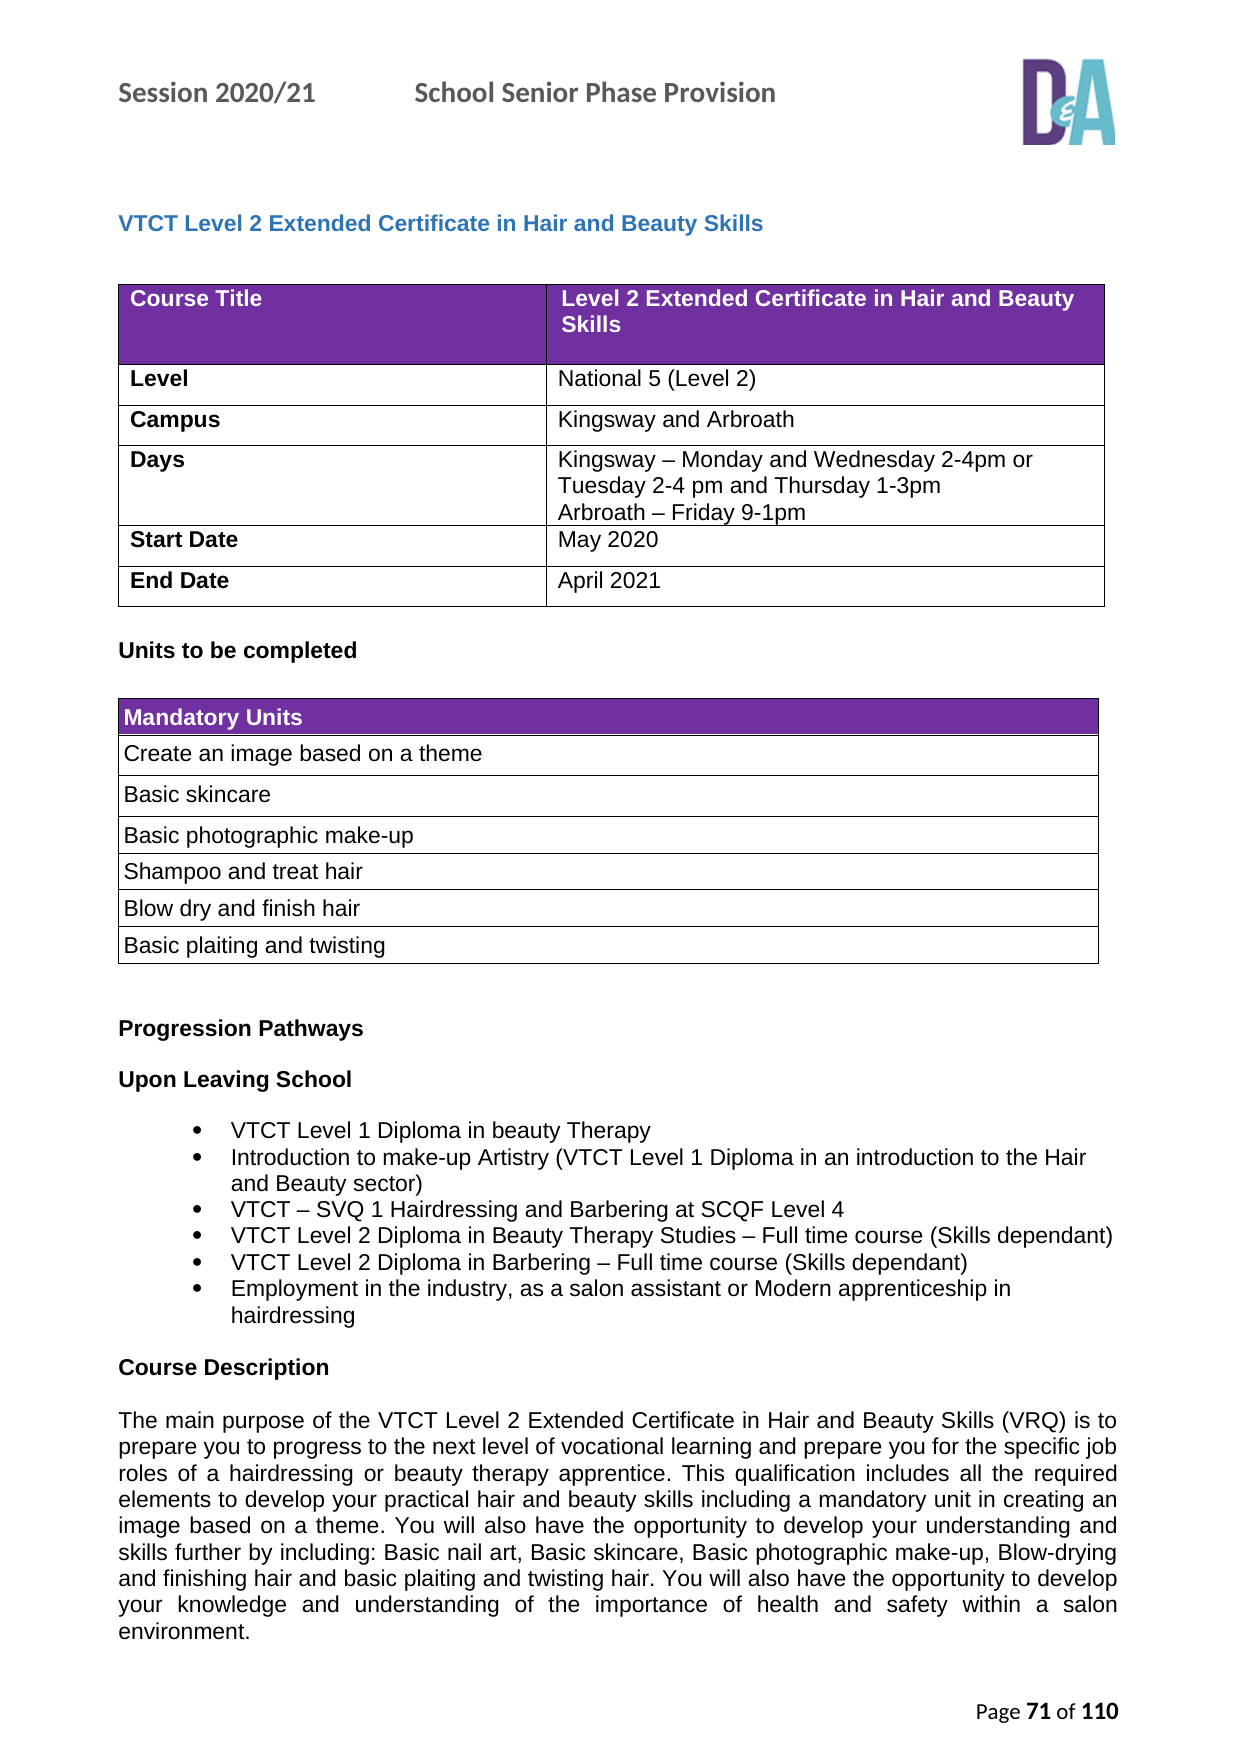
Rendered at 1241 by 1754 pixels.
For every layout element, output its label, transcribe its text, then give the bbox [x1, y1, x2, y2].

table_cell Create an image based on a theme [119, 736, 1098, 775]
table_cell Basic plaiting and twisting [119, 927, 1098, 963]
table_header Level 2 Extended Certificate in Hair and Beauty Skills [547, 285, 1104, 364]
list VTCT Level 1 Diploma in beauty Therapy [193, 1117, 1118, 1143]
text Upon Leaving School [118, 1066, 1118, 1092]
picture [1022, 57, 1116, 145]
list VTCT Level 2 Diploma in Beauty Therapy Studies – Full time course (Skills dependant) [193, 1222, 1118, 1249]
table_cell Shampoo and treat hair [119, 854, 1098, 889]
list Employment in the industry, as a salon assistant or Modern apprenticeship in hairdressing [193, 1275, 1118, 1328]
table_cell Blow dry and finish hair [119, 890, 1098, 926]
text VTCT Level 2 Extended Certificate in Hair and Beauty Skills [118, 210, 1118, 237]
list VTCT – SVQ 1 Hairdressing and Barbering at SCQF Level 4 [193, 1196, 1118, 1222]
table_cell May 2020 [547, 526, 1104, 566]
text Progression Pathways [118, 1015, 1118, 1041]
table_cell Days [119, 446, 546, 525]
table_header Course Title [119, 285, 546, 364]
table_cell Kingsway – Monday and Wednesday 2-4pm or Tuesday 2-4 pm and Thursday 1-3pm Arbroath – Friday 9-1pm [547, 446, 1104, 525]
table_cell National 5 (Level 2) [547, 365, 1104, 404]
table_cell Campus [119, 406, 546, 445]
table_cell Level [119, 365, 546, 404]
text The main purpose of the VTCT Level 2 Extended Certificate in Hair and Beauty Skills (VRQ) is to prepare you to progress to the next level of vocational learning and prepare you for the specific job roles of a hairdressing or beauty therapy apprentice. This qualification includes all the required elements to develop your practical hair and beauty skills including a mandatory unit in creating an image based on a theme. You will also have the opportunity to develop your understanding and skills further by including: Basic nail art, Basic skincare, Basic photographic make-up, Blow-drying and finishing hair and basic plaiting and twisting hair. You will also have the opportunity to develop your knowledge and understanding of the importance of health and safety within a salon environment. [118, 1407, 1118, 1644]
table_cell Kingsway and Arbroath [547, 406, 1104, 445]
table_cell April 2021 [547, 567, 1104, 606]
table_cell Basic skincare [119, 776, 1098, 816]
list Introduction to make-up Artistry (VTCT Level 1 Diploma in an introduction to the Hair and Beauty sector) [193, 1143, 1118, 1196]
table_cell End Date [119, 567, 546, 606]
list VTCT Level 2 Diploma in Barbering – Full time course (Skills dependant) [193, 1249, 1118, 1275]
text Units to be completed [118, 637, 1118, 664]
table_cell Basic photographic make-up [119, 817, 1098, 853]
table_cell Start Date [119, 526, 546, 566]
table_header Mandatory Units [119, 699, 1098, 734]
text Course Description [118, 1354, 1118, 1381]
